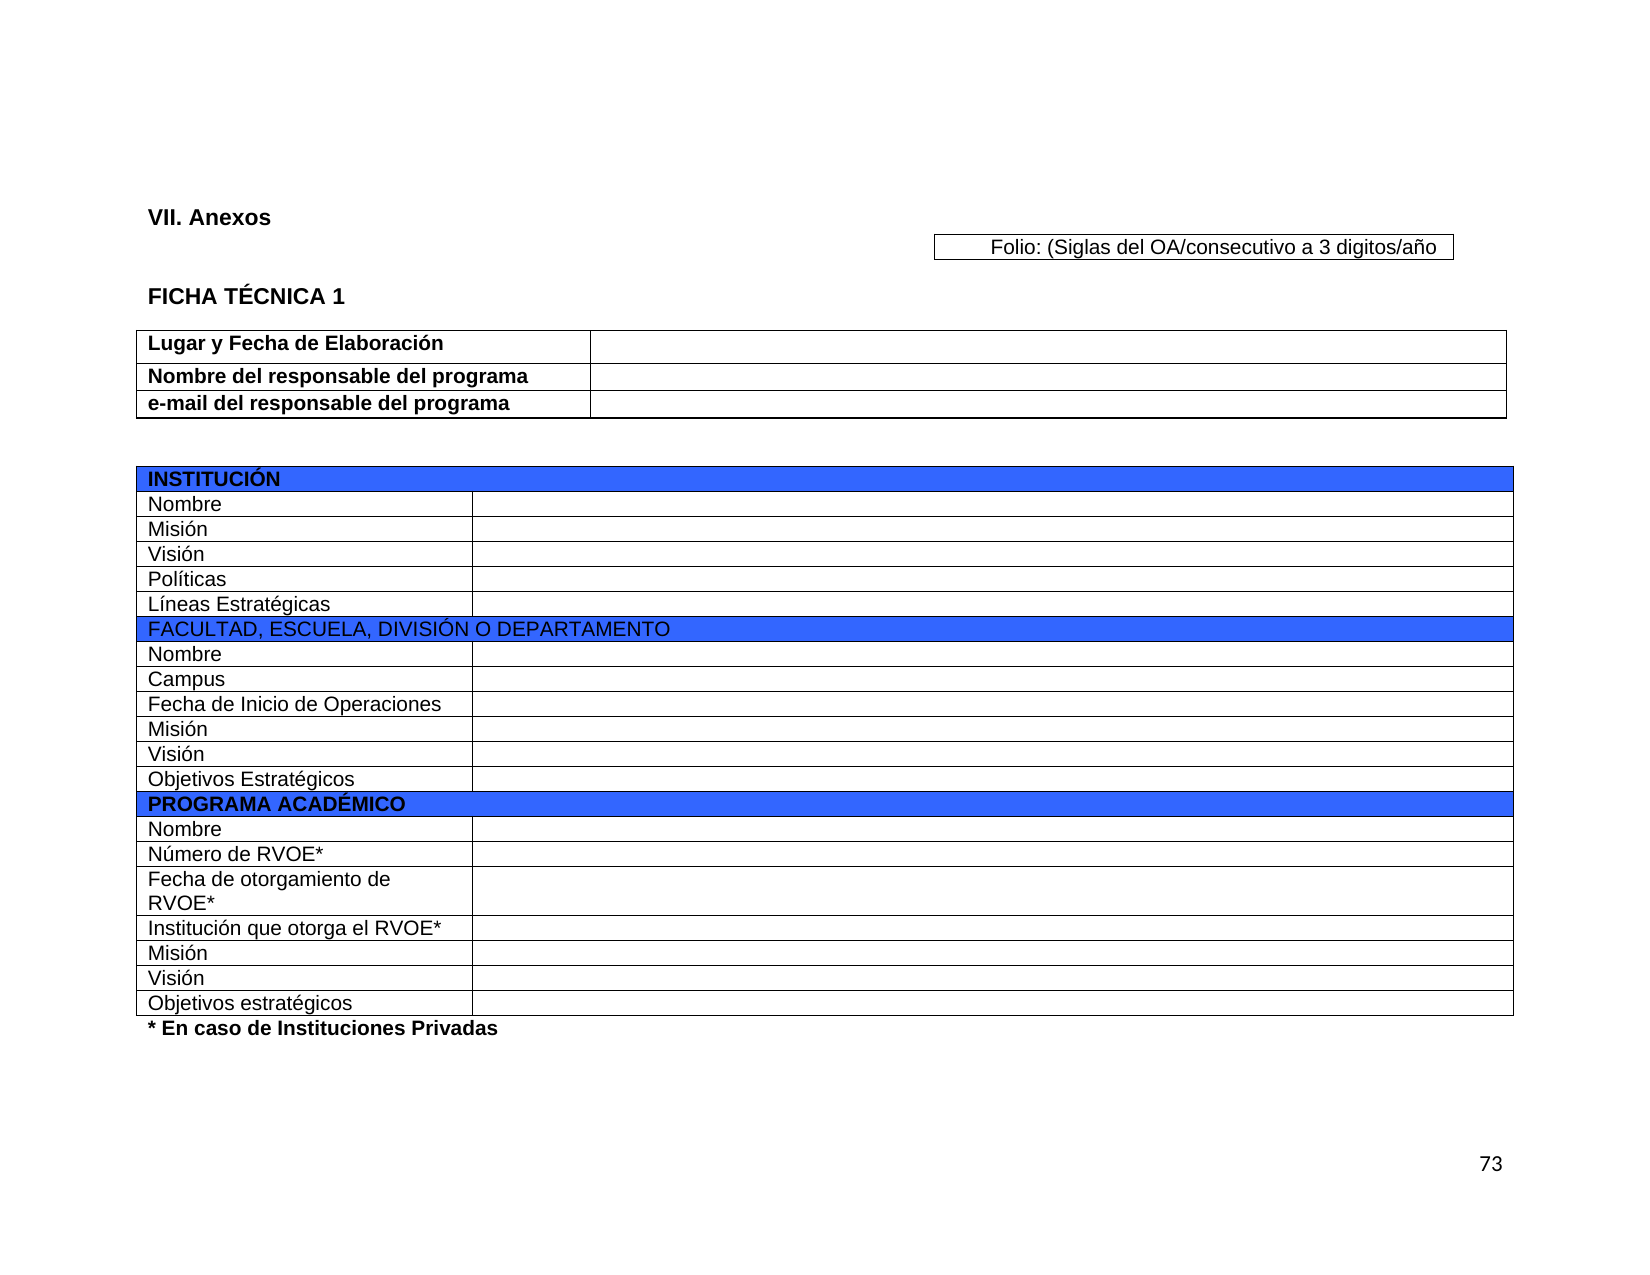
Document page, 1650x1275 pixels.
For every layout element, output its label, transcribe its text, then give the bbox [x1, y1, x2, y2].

table_cell Nombre [137, 642, 472, 666]
table_cell [473, 692, 1513, 716]
table_cell Objetivos estratégicos [137, 991, 472, 1014]
table_cell Objetivos Estratégicos [137, 767, 472, 791]
table_cell [591, 364, 1506, 390]
table_cell [473, 991, 1513, 1014]
table_cell Campus [137, 667, 472, 691]
table_cell Visión [137, 966, 472, 989]
table_cell [473, 517, 1513, 541]
table_header INSTITUCIÓN [137, 467, 1513, 491]
table_cell Nombre [137, 492, 472, 516]
table_cell [473, 717, 1513, 741]
table_cell [473, 492, 1513, 516]
text * En caso de Instituciones Privadas [148, 1016, 1502, 1039]
table_cell [473, 592, 1513, 616]
table_cell [591, 391, 1506, 417]
text FICHA TÉCNICA 1 [148, 283, 1502, 309]
table_cell [473, 742, 1513, 766]
table_cell Número de RVOE* [137, 842, 472, 866]
table_cell [473, 941, 1513, 964]
table_header [591, 331, 1506, 363]
table_header Lugar y Fecha de Elaboración [137, 331, 590, 363]
table_cell Fecha de Inicio de Operaciones [137, 692, 472, 716]
table_cell Visión [137, 742, 472, 766]
table_cell Fecha de otorgamiento de RVOE* [137, 867, 472, 914]
table_cell [473, 667, 1513, 691]
table_cell Líneas Estratégicas [137, 592, 472, 616]
table_cell Visión [137, 542, 472, 566]
table_cell [473, 966, 1513, 989]
table_cell Misión [137, 941, 472, 964]
table_cell e-mail del responsable del programa [137, 391, 590, 417]
table_cell [473, 817, 1513, 841]
table_cell [473, 867, 1513, 914]
table_cell Misión [137, 717, 472, 741]
table_cell Políticas [137, 567, 472, 591]
table_cell [473, 842, 1513, 866]
table_cell [473, 542, 1513, 566]
table_cell [473, 916, 1513, 939]
table_header Folio: (Siglas del OA/consecutivo a 3 digitos/año [935, 235, 1453, 258]
table_cell FACULTAD, ESCUELA, DIVISIÓN O DEPARTAMENTO [137, 617, 1513, 641]
table_cell Nombre [137, 817, 472, 841]
table_cell Institución que otorga el RVOE* [137, 916, 472, 939]
table_cell PROGRAMA ACADÉMICO [137, 792, 1513, 816]
table_cell [473, 642, 1513, 666]
table_cell [473, 567, 1513, 591]
text VII. Anexos [148, 203, 1502, 230]
table_cell Misión [137, 517, 472, 541]
table_cell Nombre del responsable del programa [137, 364, 590, 390]
table_cell [473, 767, 1513, 791]
